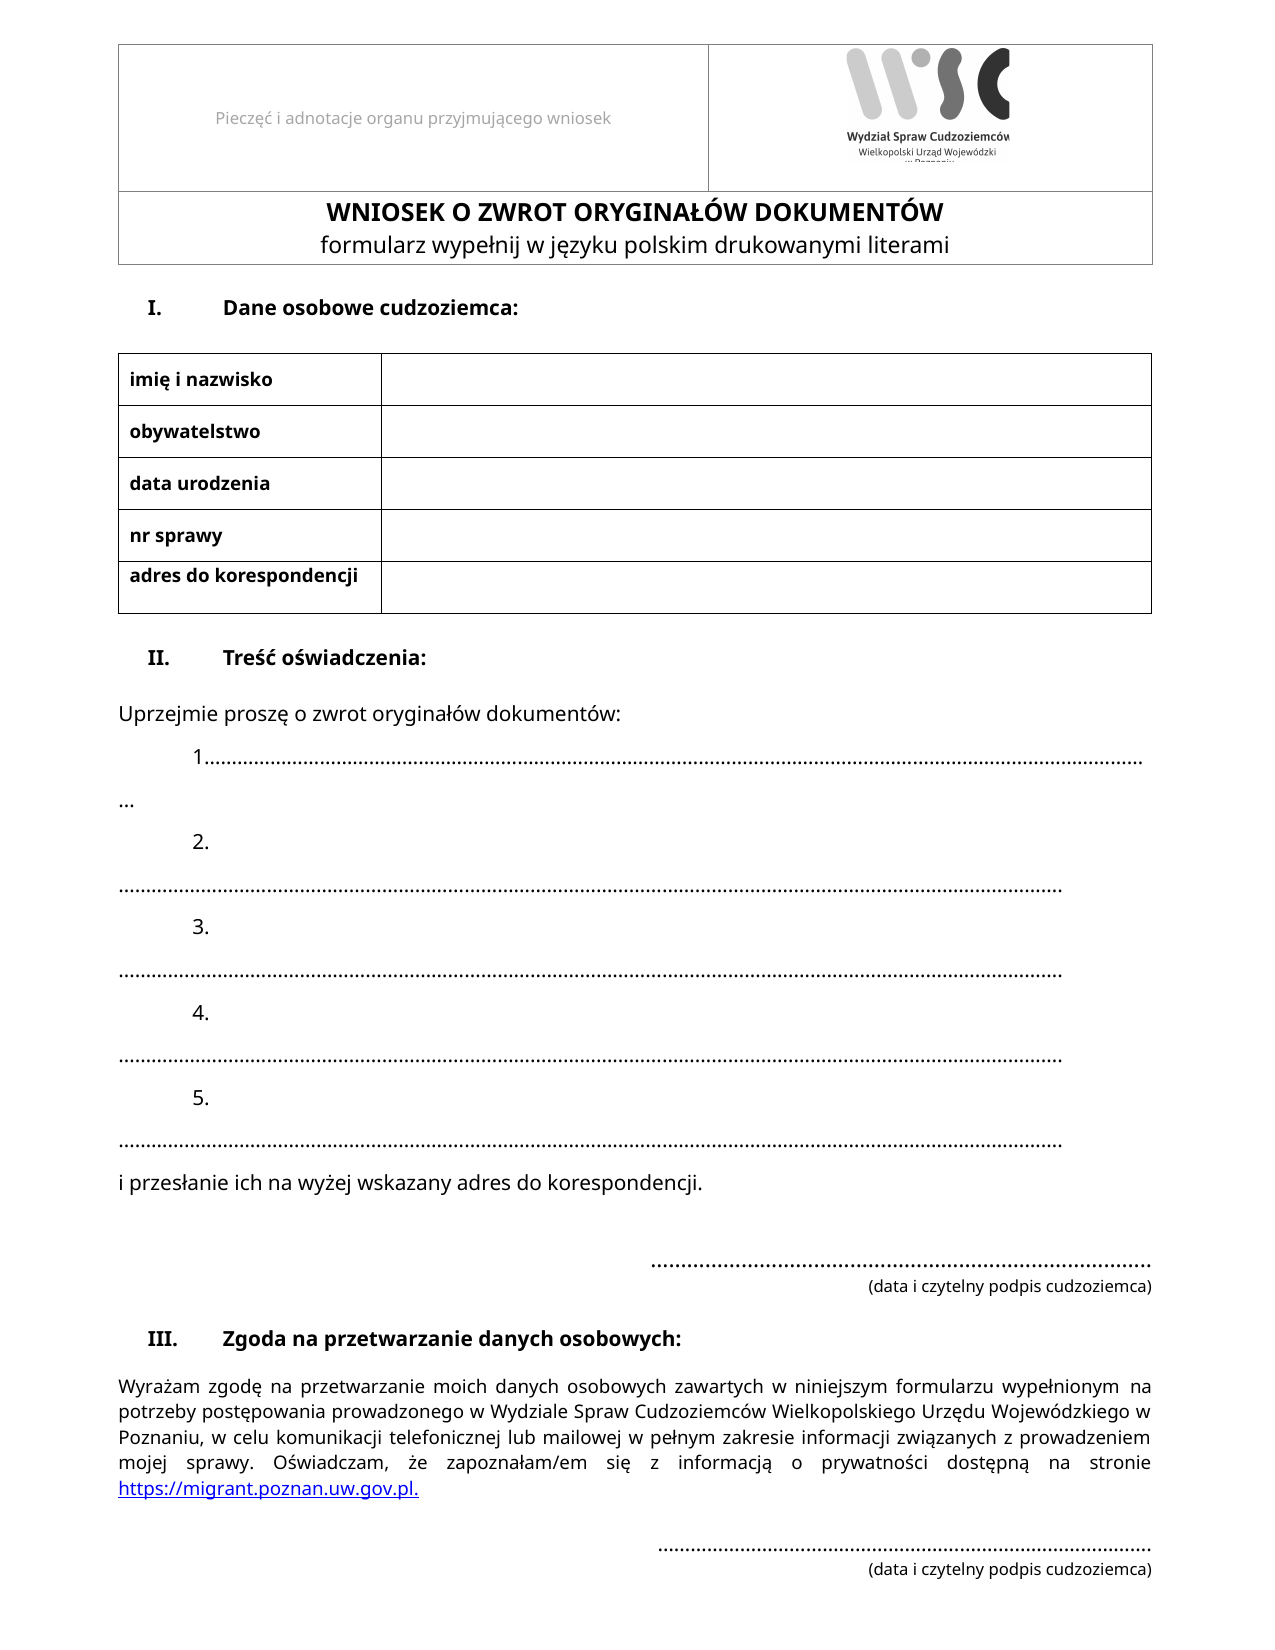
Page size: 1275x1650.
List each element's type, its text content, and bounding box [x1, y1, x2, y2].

text (data i czytelny podpis cudzoziemca) [635, 1275, 1152, 1297]
text 1………………………………………………………………………………………………………………………………………………………… [118, 742, 1152, 813]
text i przesłanie ich na wyżej wskazany adres do korespondencji. [118, 1168, 1152, 1197]
table_header [382, 354, 1151, 405]
table_cell [382, 510, 1151, 561]
table_cell data urodzenia [119, 458, 381, 509]
text 4. ………………………………………………………………………………………………………………………………………………………. [118, 998, 1152, 1069]
text 5. ………………………………………………………………………………………………………………………………………………………. [118, 1083, 1152, 1154]
text 3. ………………………………………………………………………………………………………………………………………………………. [118, 912, 1152, 983]
list Zgoda na przetwarzanie danych osobowych: [148, 1324, 1152, 1352]
table_cell obywatelstwo [119, 406, 381, 457]
table_cell WNIOSEK O ZWROT ORYGINAŁÓW DOKUMENTÓW formularz wypełnij w języku polskim drukowanymi literami [119, 192, 1152, 264]
text 2. ………………………………………………………………………………………………………………………………………………………. [118, 827, 1152, 898]
table_header imię i nazwisko [119, 354, 381, 405]
table_cell adres do korespondencji [119, 562, 381, 613]
table_header Pieczęć i adnotacje organu przyjmującego wniosek [119, 45, 708, 191]
list Treść oświadczenia: [148, 643, 1152, 671]
text (data i czytelny podpis cudzoziemca) [635, 1558, 1152, 1581]
table_cell [382, 406, 1151, 457]
text Uprzejmie proszę o zwrot oryginałów dokumentów: [118, 699, 1152, 728]
table_header [709, 45, 1152, 191]
text ………………………………………………..……………………………. [118, 1529, 1152, 1558]
text Wyrażam zgodę na przetwarzanie moich danych osobowych zawartych w niniejszym formularzu wypełnionym na potrzeby postępowania prowadzonego w Wydziale Spraw Cudzoziemców Wielkopolskiego Urzędu Wojewódzkiego w Poznaniu, w celu komunikacji telefonicznej lub mailowej w pełnym zakresie informacji związanych z prowadzeniem mojej sprawy. Oświadczam, że zapoznałam/em się z informacją o prywatności dostępną na stronie https://migrant.poznan.uw.gov.pl. [118, 1424, 1152, 1450]
table_cell [382, 562, 1151, 613]
text Wyrażam zgodę na przetwarzanie moich danych osobowych zawartych w niniejszym formularzu wypełnionym na potrzeby postępowania prowadzonego w Wydziale Spraw Cudzoziemców Wielkopolskiego Urzędu Wojewódzkiego w Poznaniu, w celu komunikacji telefonicznej lub mailowej w pełnym zakresie informacji związanych z prowadzeniem mojej sprawy. Oświadczam, że zapoznałam/em się z informacją o prywatności dostępną na stronie https://migrant.poznan.uw.gov.pl. [118, 1373, 1152, 1399]
text ……………………………………………………………………….. [118, 1243, 1152, 1275]
table_cell [382, 458, 1151, 509]
text Wyrażam zgodę na przetwarzanie moich danych osobowych zawartych w niniejszym formularzu wypełnionym na potrzeby postępowania prowadzonego w Wydziale Spraw Cudzoziemców Wielkopolskiego Urzędu Wojewódzkiego w Poznaniu, w celu komunikacji telefonicznej lub mailowej w pełnym zakresie informacji związanych z prowadzeniem mojej sprawy. Oświadczam, że zapoznałam/em się z informacją o prywatności dostępną na stronie https://migrant.poznan.uw.gov.pl. [118, 1475, 1152, 1501]
table_cell nr sprawy [119, 510, 381, 561]
picture [846, 48, 1010, 162]
list Dane osobowe cudzoziemca: [148, 293, 1152, 321]
